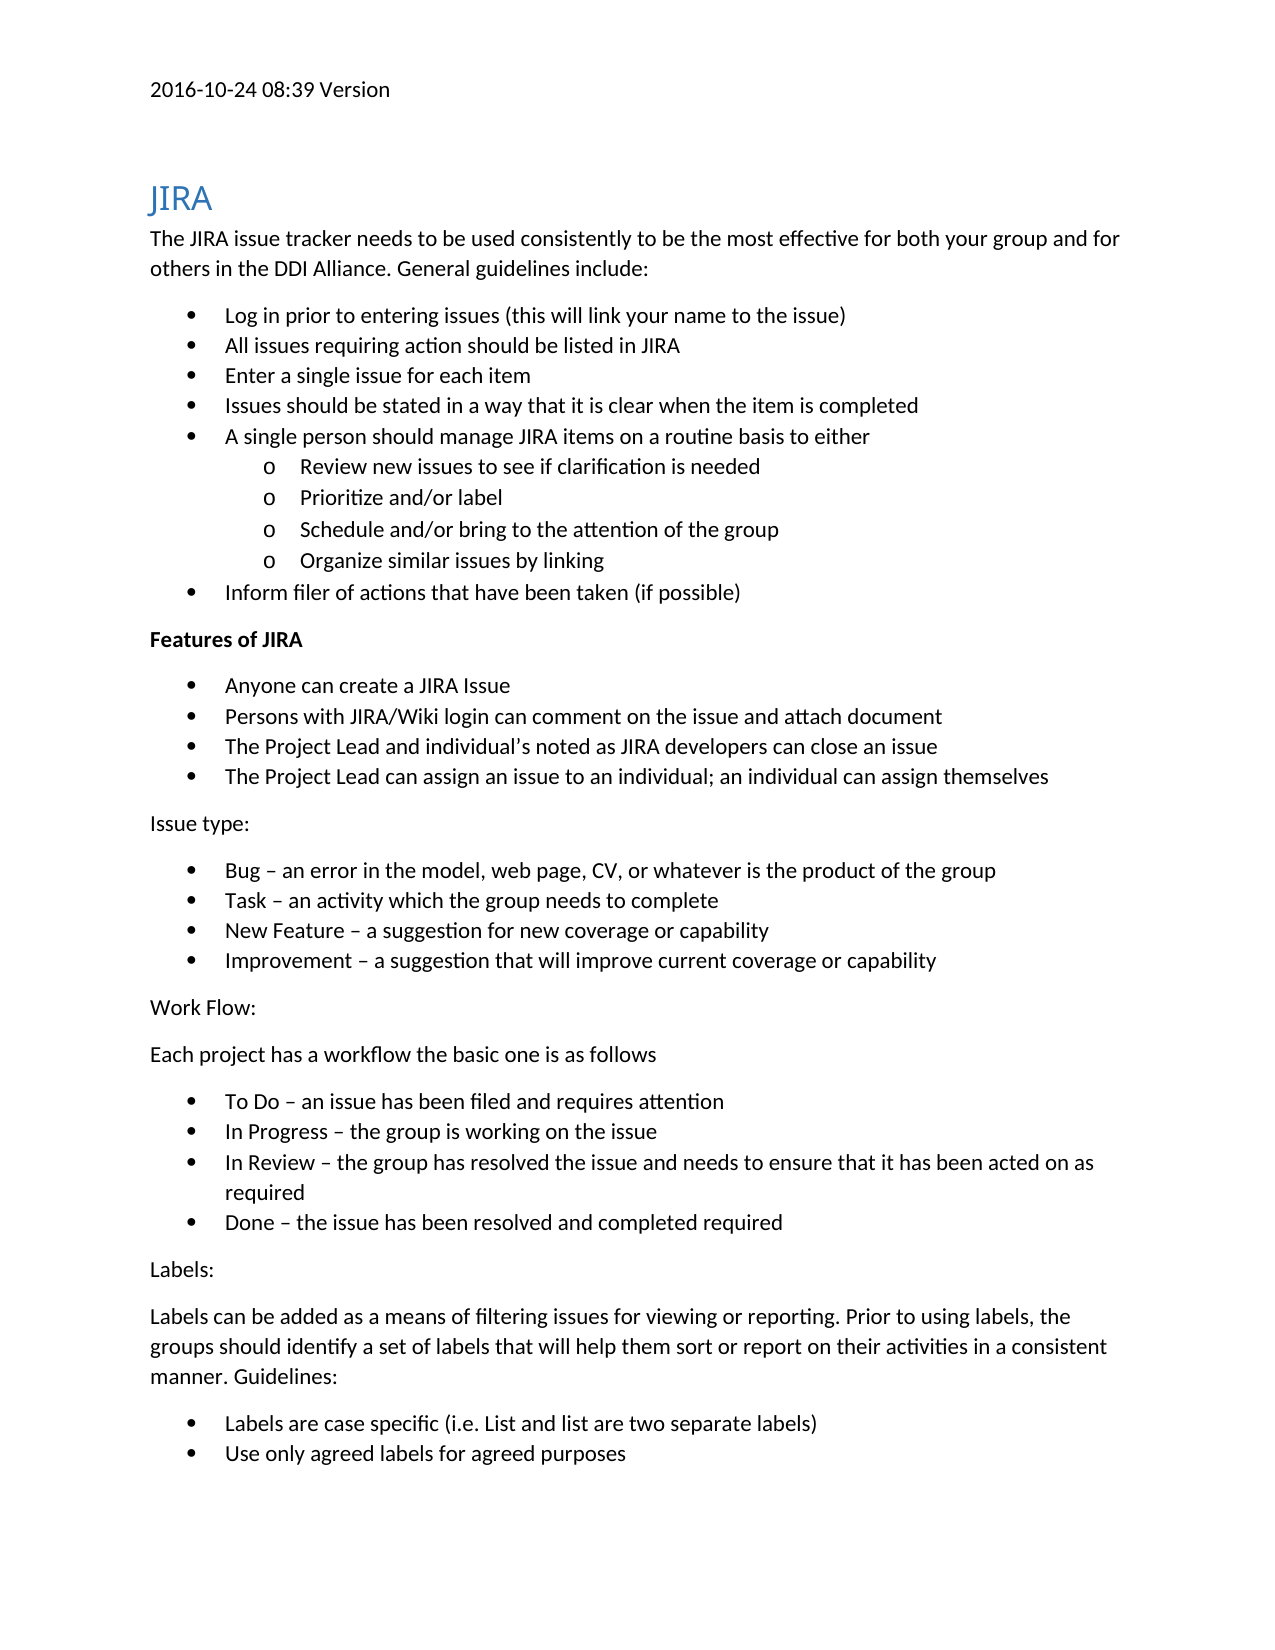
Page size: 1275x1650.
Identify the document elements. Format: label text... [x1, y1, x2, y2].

text Work Flow: [150, 993, 1125, 1022]
list Persons with JIRA/Wiki login can comment on the issue and attach document [187, 702, 1125, 730]
list Labels are case specific (i.e. List and list are two separate labels) [187, 1409, 1125, 1437]
list Issues should be stated in a way that it is clear when the item is completed [187, 392, 1125, 420]
list Log in prior to entering issues (this will link your name to the issue) [187, 301, 1125, 329]
text Issue type: [150, 809, 1125, 837]
list A single person should manage JIRA items on a routine basis to either [187, 422, 1125, 450]
text Labels can be added as a means of filtering issues for viewing or reporting. Prior to using labels, the groups should identify a set of labels that will help them sort or report on their activities in a consistent manner. Guidelines: [150, 1302, 1125, 1390]
list To Do – an issue has been filed and requires attention [187, 1087, 1125, 1115]
text Each project has a workflow the basic one is as follows [150, 1040, 1125, 1068]
text Labels: [150, 1255, 1125, 1283]
list In Progress – the group is working on the issue [187, 1117, 1125, 1146]
list New Feature – a suggestion for new coverage or capability [187, 916, 1125, 944]
list Schedule and/or bring to the attention of the group [262, 515, 1125, 544]
list Enter a single issue for each item [187, 361, 1125, 389]
list Done – the issue has been resolved and completed required [187, 1208, 1125, 1236]
list Prioritize and/or label [262, 483, 1125, 513]
text The JIRA issue tracker needs to be used consistently to be the most effective for both your group and for others in the DDI Alliance. General guidelines include: [150, 224, 1125, 282]
list The Project Lead and individual’s noted as JIRA developers can close an issue [187, 732, 1125, 760]
list Use only agreed labels for agreed purposes [187, 1439, 1125, 1467]
text Features of JIRA [150, 625, 1125, 653]
list Anyone can create a JIRA Issue [187, 672, 1125, 700]
list Task – an activity which the group needs to complete [187, 886, 1125, 914]
list Inform filer of actions that have been taken (if possible) [187, 578, 1125, 606]
list Improvement – a suggestion that will improve current coverage or capability [187, 947, 1125, 975]
list In Review – the group has resolved the issue and needs to ensure that it has been acted on as required [187, 1148, 1125, 1206]
list Organize similar issues by linking [262, 546, 1125, 576]
list The Project Lead can assign an issue to an individual; an individual can assign themselves [187, 762, 1125, 790]
subtitle JIRA [150, 175, 1125, 220]
list All issues requiring action should be listed in JIRA [187, 331, 1125, 359]
list Bug – an error in the model, web page, CV, or whatever is the product of the group [187, 856, 1125, 884]
list Review new issues to see if clarification is needed [262, 452, 1125, 481]
